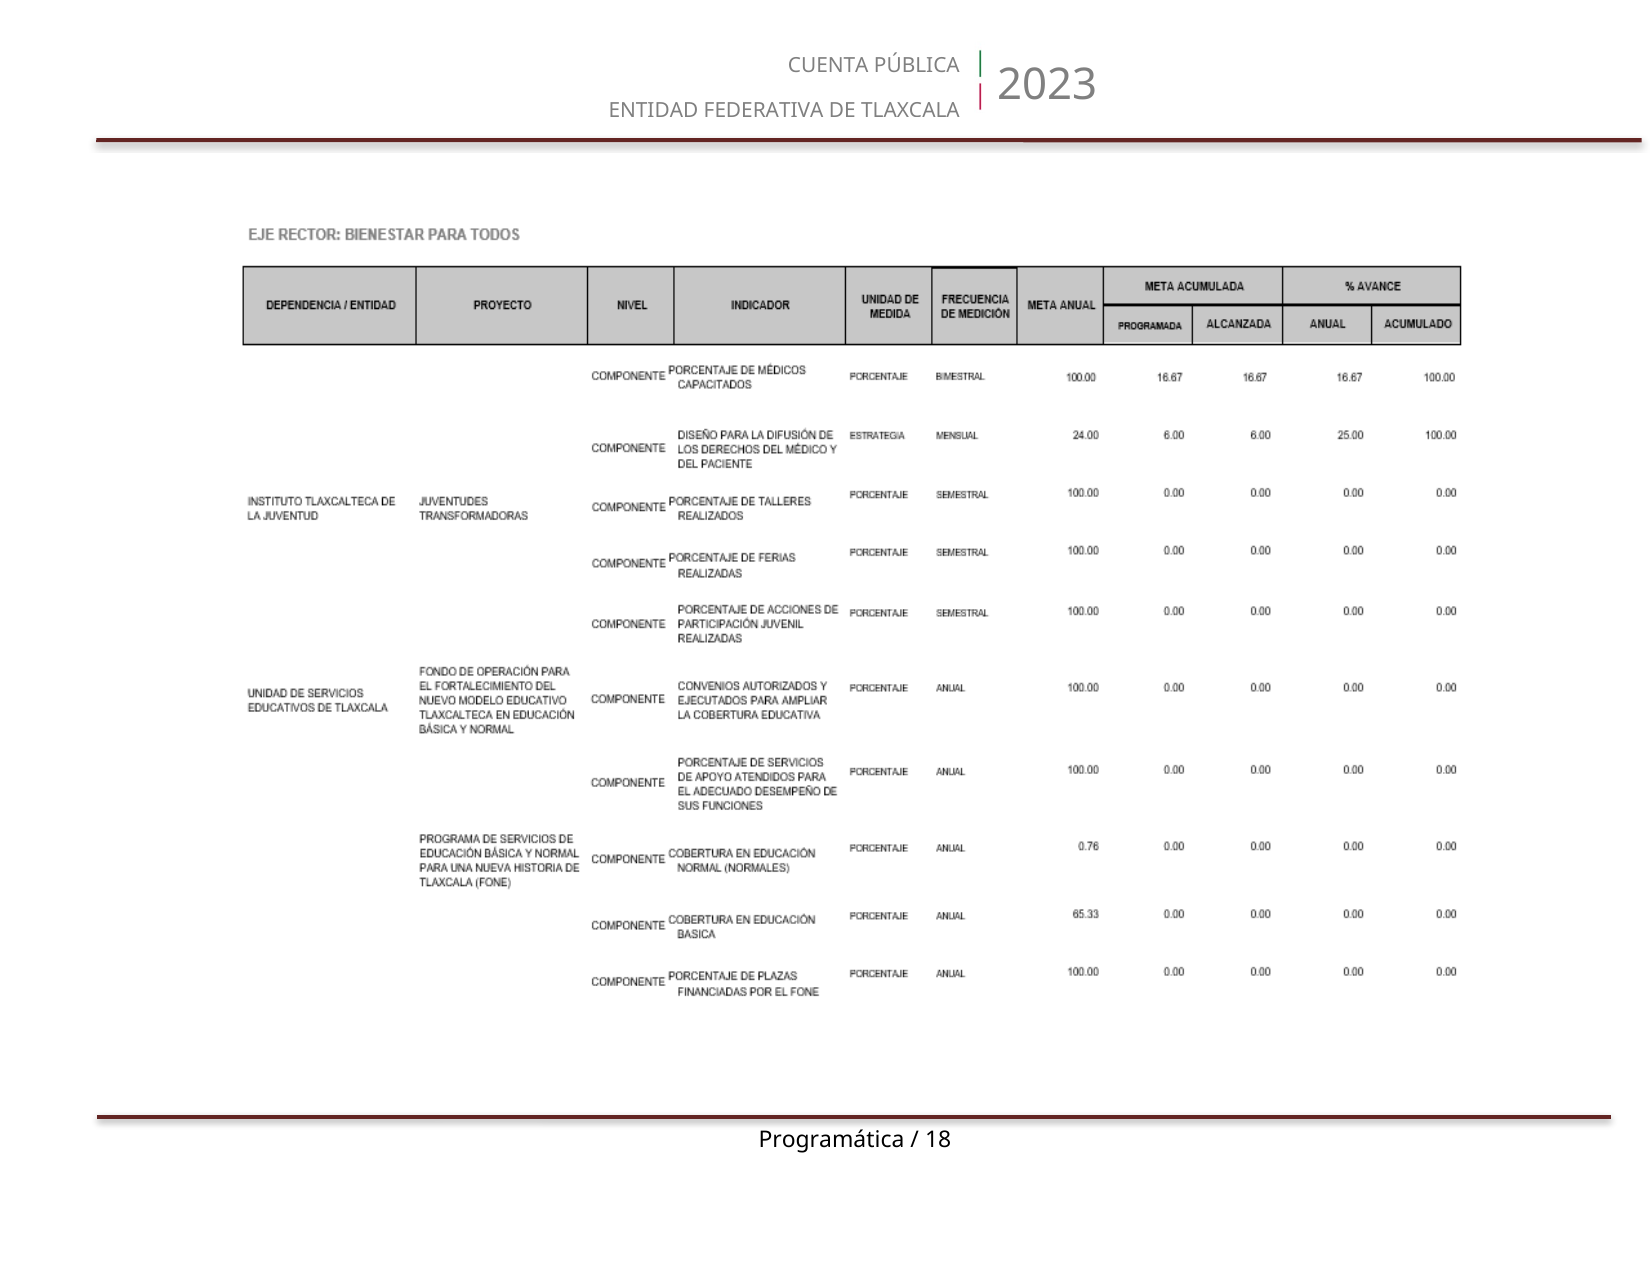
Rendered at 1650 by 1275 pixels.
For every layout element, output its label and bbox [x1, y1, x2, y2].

picture [974, 41, 991, 113]
picture [237, 200, 1472, 1053]
